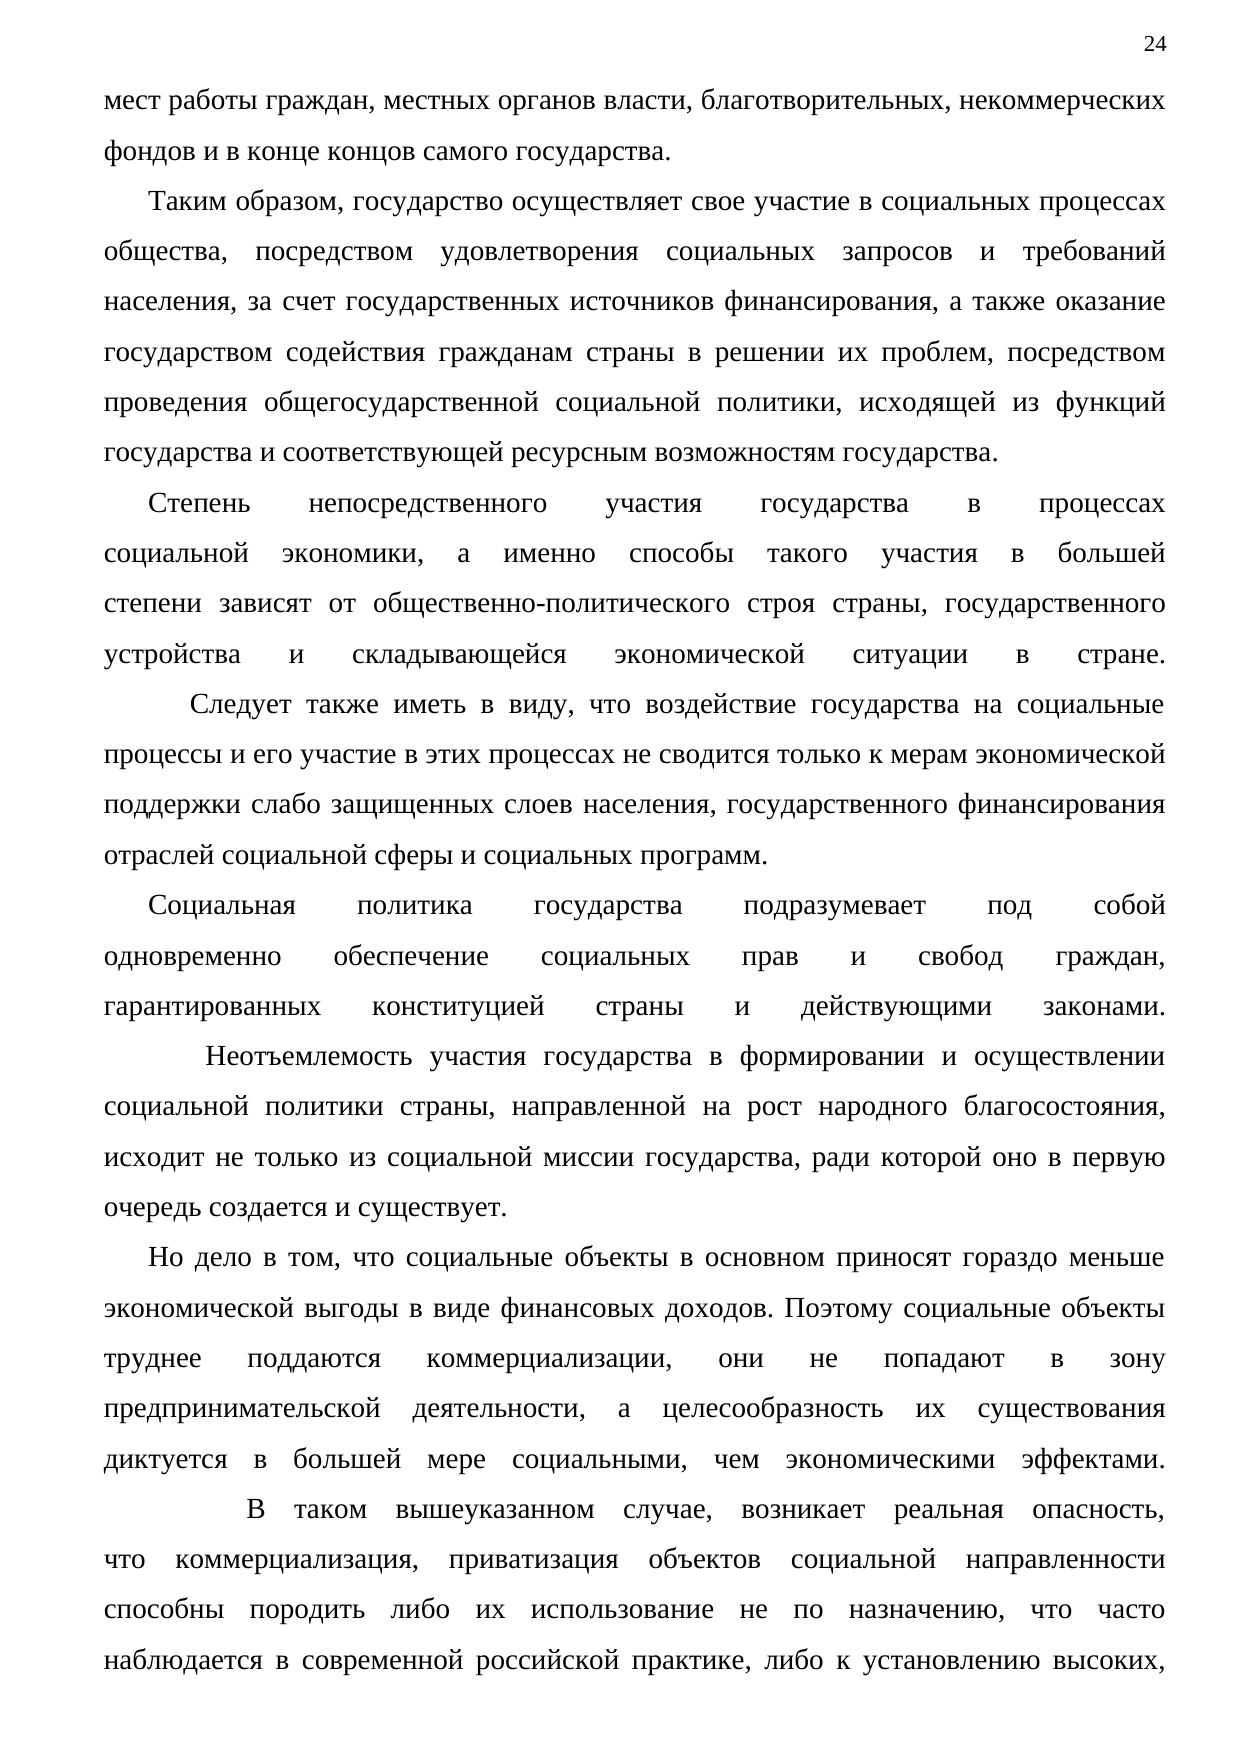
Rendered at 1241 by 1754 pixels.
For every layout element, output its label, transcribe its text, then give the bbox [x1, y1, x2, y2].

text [103, 1239, 1167, 1676]
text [103, 82, 1167, 166]
text Таким образом, государство осуществляет свое участие в социальных процессах общества, посредством удовлетворения социальных запросов и требований населения, за счет государственных источников финансирования, а также оказание государством содействия гражданам страны в решении их проблем, посредством проведения общегосударственной социальной политики, исходящей из функций государства и соответствующей ресурсным возможностям государства. [103, 183, 1167, 468]
text Степень непосредственного участия государства в процессах социальной экономики, а именно способы такого участия в большей степени зависят от общественно-политического строя страны, государственного устройства и складывающейся экономической ситуации в стране. Следует также иметь в виду, что воздействие государства на социальные процессы и его участие в этих процессах не сводится только к мерам экономической поддержки слабо защищенных слоев населения, государственного финансирования отраслей социальной сферы и социальных программ. [103, 485, 1167, 871]
text Социальная политика государства подразумевает под собой одновременно обеспечение социальных прав и свобод граждан, гарантированных конституцией страны и действующими законами. Неотъемлемость участия государства в формировании и осуществлении социальной политики страны, направленной на рост народного благосостояния, исходит не только из социальной миссии государства, ради которой оно в первую очередь создается и существует. [103, 887, 1167, 1223]
